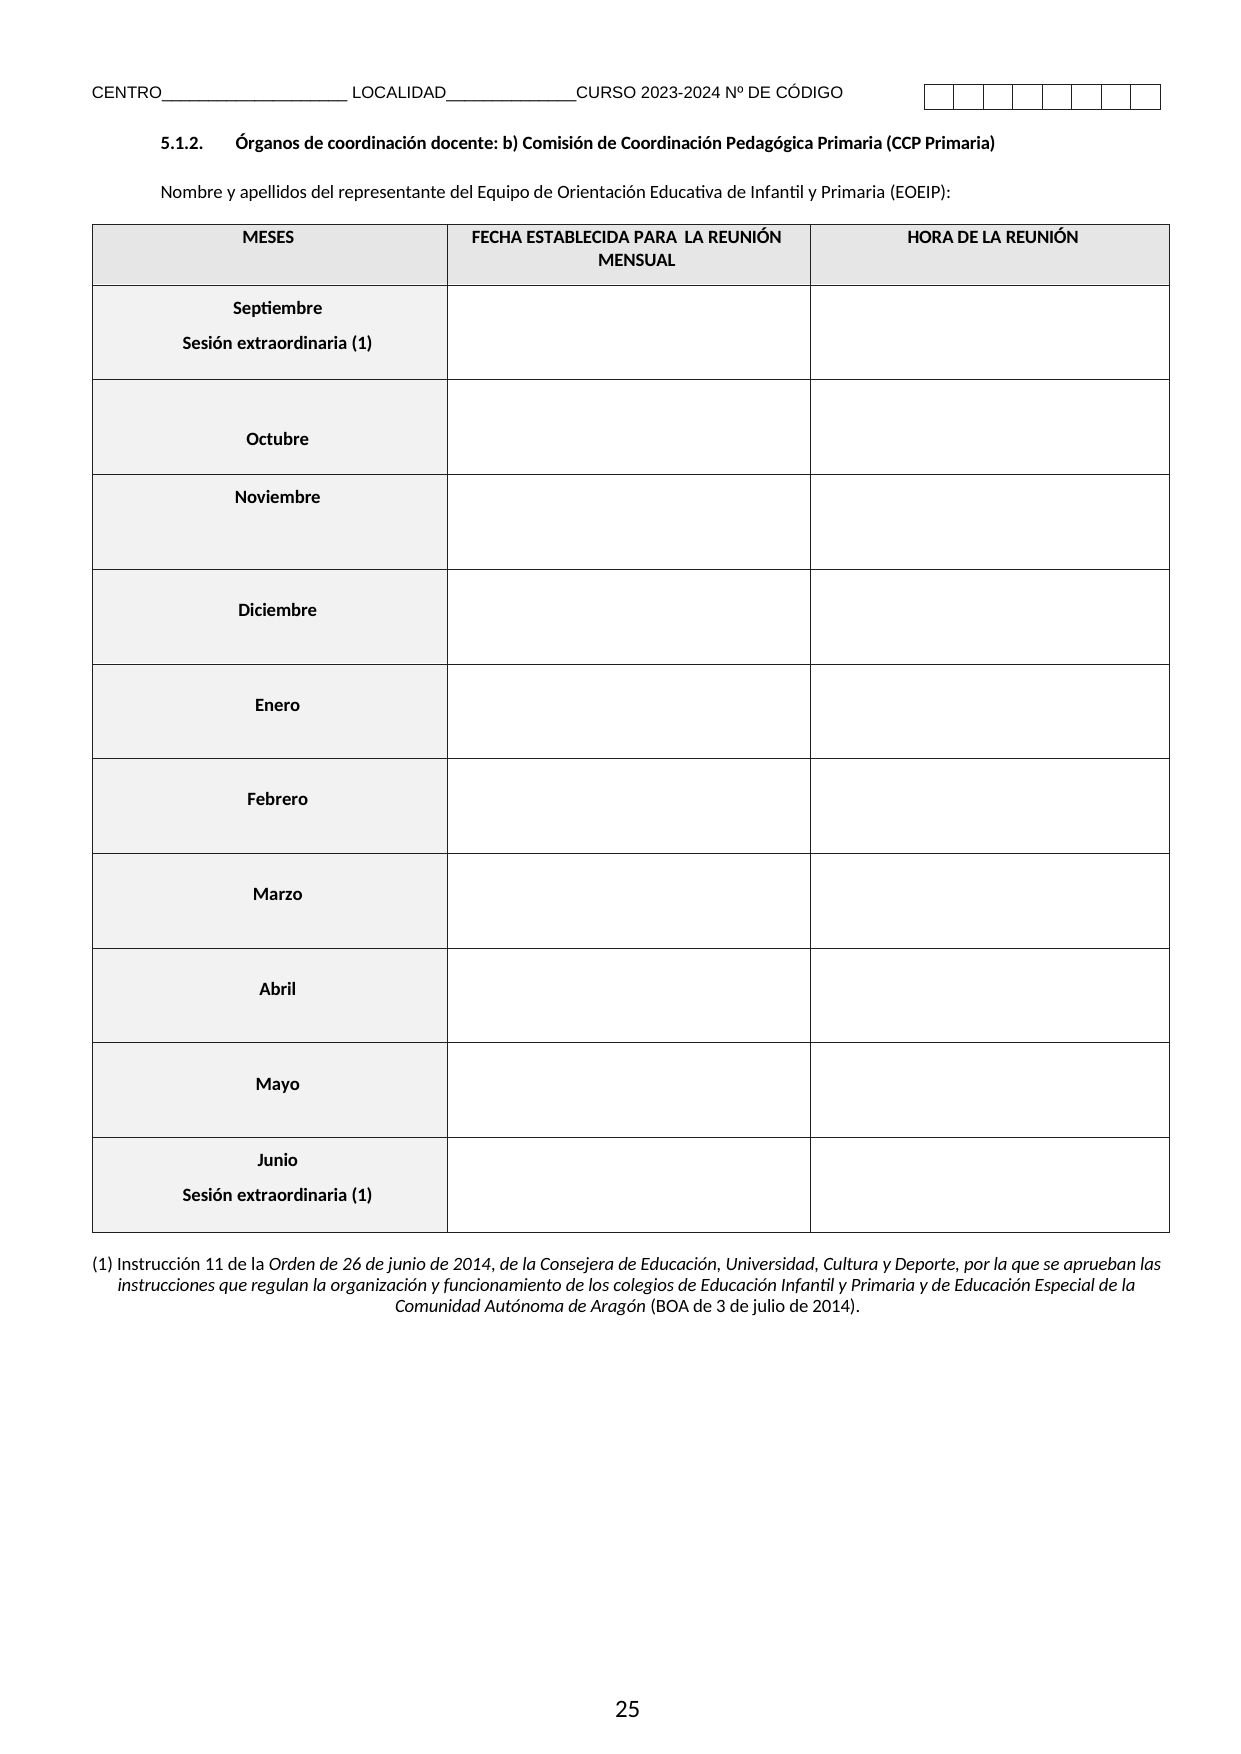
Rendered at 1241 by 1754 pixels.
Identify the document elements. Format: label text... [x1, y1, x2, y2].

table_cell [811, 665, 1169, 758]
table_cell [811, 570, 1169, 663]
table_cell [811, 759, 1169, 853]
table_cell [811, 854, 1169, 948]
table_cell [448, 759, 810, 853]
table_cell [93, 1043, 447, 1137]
text (1) Instrucción 11 de la Orden de 26 de junio de 2014, de la Consejera de Educación, Universidad, Cultura y Deporte, por la que se aprueban las instrucciones que regulan la organización y funcionamiento de los colegios de Educación Infantil y Primaria y de Educación Especial de la Comunidad Autónoma de Aragón (BOA de 3 de julio de 2014). [92, 1254, 1163, 1316]
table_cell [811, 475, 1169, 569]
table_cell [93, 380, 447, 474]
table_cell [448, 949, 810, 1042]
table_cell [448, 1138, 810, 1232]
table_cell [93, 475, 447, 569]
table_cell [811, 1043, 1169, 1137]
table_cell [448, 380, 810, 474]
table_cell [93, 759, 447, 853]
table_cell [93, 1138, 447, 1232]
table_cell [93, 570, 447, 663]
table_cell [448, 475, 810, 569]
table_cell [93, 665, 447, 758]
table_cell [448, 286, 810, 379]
text 5.1.2. Órganos de coordinación docente: b) Comisión de Coordinación Pedagógica Primaria (CCP Primaria) [160, 131, 1163, 154]
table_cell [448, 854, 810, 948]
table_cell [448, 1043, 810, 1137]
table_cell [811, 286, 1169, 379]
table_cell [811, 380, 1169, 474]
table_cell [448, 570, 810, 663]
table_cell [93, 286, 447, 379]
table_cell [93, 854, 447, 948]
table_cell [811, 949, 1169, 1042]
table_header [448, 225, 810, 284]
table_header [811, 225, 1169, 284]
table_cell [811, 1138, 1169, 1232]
text Nombre y apellidos del representante del Equipo de Orientación Educativa de Infantil y Primaria (EOEIP): [109, 180, 1163, 203]
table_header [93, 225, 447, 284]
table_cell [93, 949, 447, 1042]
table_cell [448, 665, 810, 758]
